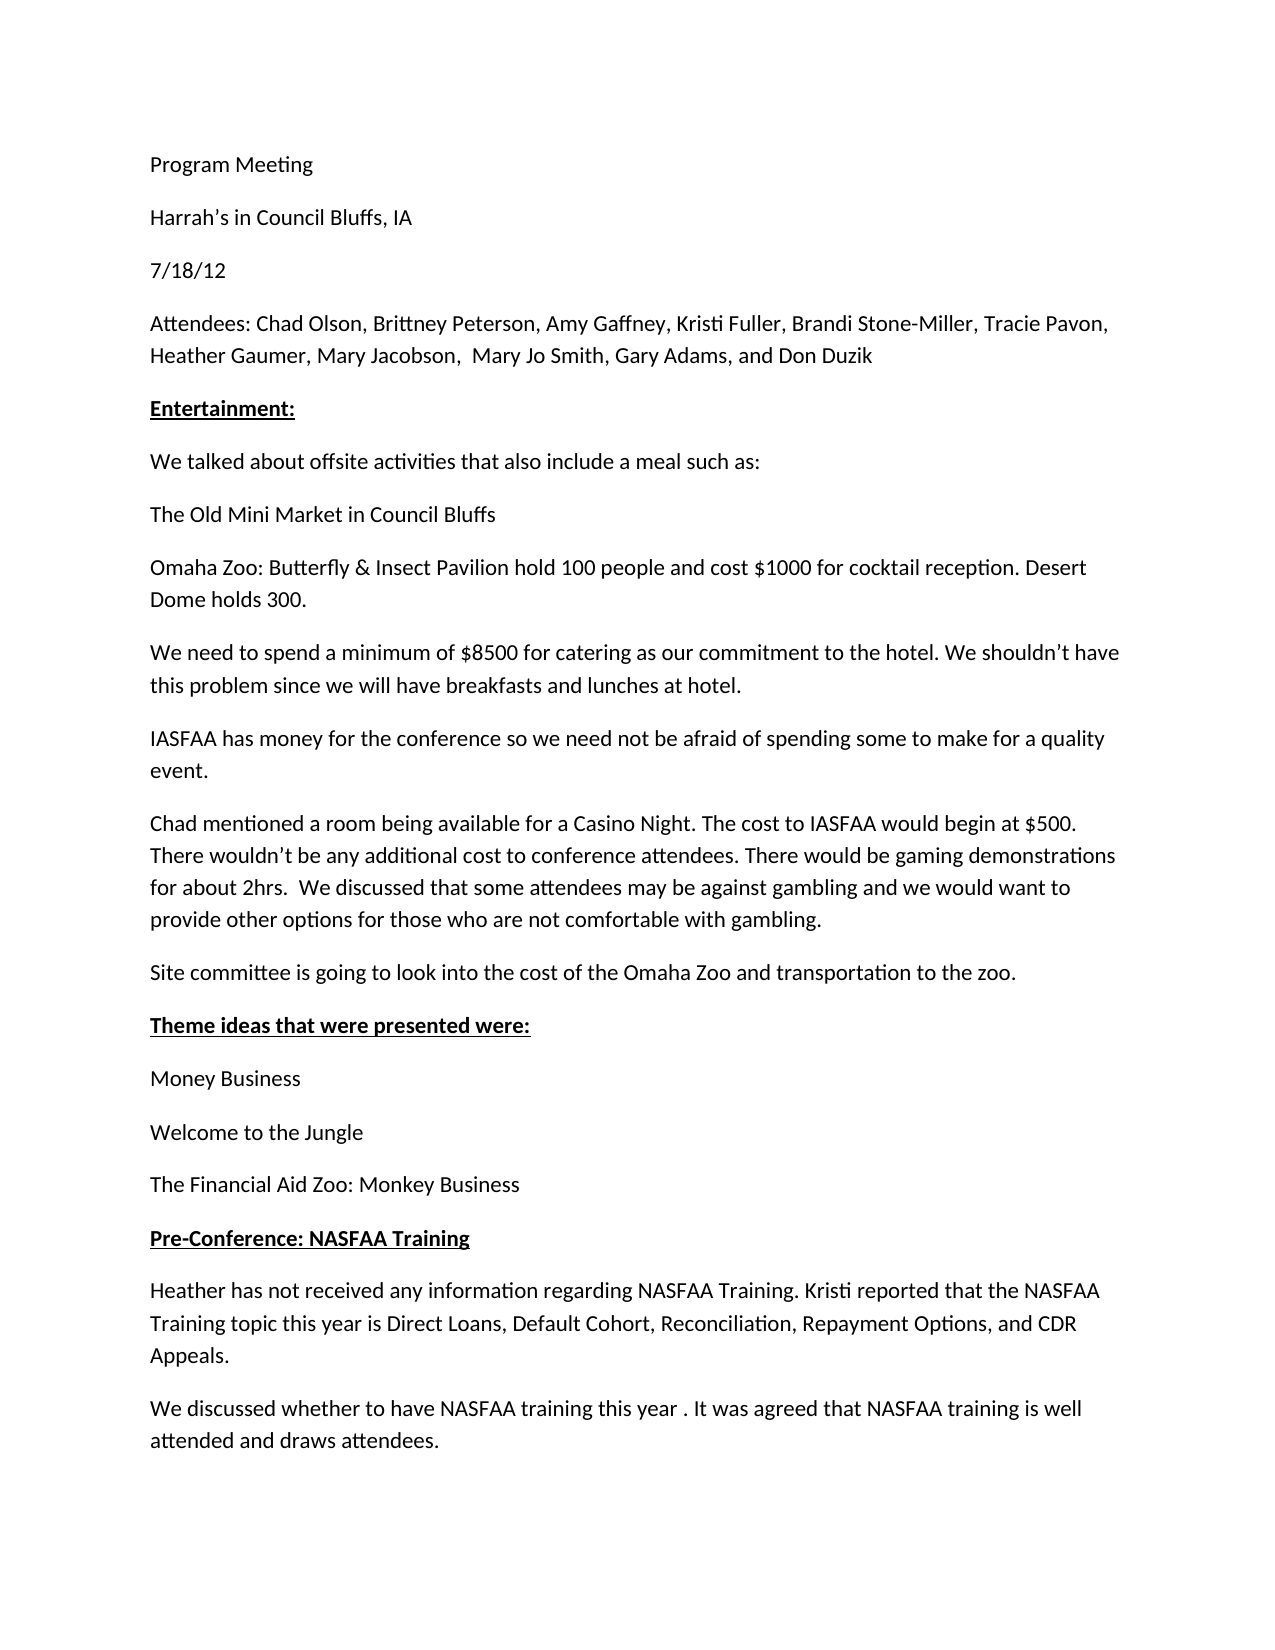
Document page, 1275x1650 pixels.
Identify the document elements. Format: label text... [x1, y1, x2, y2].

text Pre-Conference: NASFAA Training [150, 1224, 1125, 1252]
text Money Business [150, 1064, 1125, 1093]
text Harrah’s in Council Bluffs, IA [150, 203, 1125, 231]
text Attendees: Chad Olson, Brittney Peterson, Amy Gaffney, Kristi Fuller, Brandi Stone-Miller, Tracie Pavon, Heather Gaumer, Mary Jacobson, Mary Jo Smith, Gary Adams, and Don Duzik [150, 309, 1125, 369]
text Entertainment: [150, 394, 1125, 422]
text IASFAA has money for the conference so we need not be afraid of spending some to make for a quality event. [150, 724, 1125, 784]
text Theme ideas that were presented were: [150, 1012, 1125, 1039]
text Site committee is going to look into the cost of the Omaha Zoo and transportation to the zoo. [150, 958, 1125, 987]
text We need to spend a minimum of $8500 for catering as our commitment to the hotel. We shouldn’t have this problem since we will have breakfasts and lunches at hotel. [150, 638, 1125, 699]
text We talked about offsite activities that also include a meal such as: [150, 447, 1125, 475]
text We discussed whether to have NASFAA training this year . It was agreed that NASFAA training is well attended and draws attendees. [150, 1394, 1125, 1454]
text Program Meeting [150, 150, 1125, 178]
text The Old Mini Market in Council Bluffs [150, 500, 1125, 528]
text Welcome to the Jungle [150, 1118, 1125, 1146]
text 7/18/12 [150, 256, 1125, 284]
text Heather has not received any information regarding NASFAA Training. Kristi reported that the NASFAA Training topic this year is Direct Loans, Default Cohort, Reconciliation, Repayment Options, and CDR Appeals. [150, 1277, 1125, 1369]
text Chad mentioned a room being available for a Casino Night. The cost to IASFAA would begin at $500. There wouldn’t be any additional cost to conference attendees. There would be gaming demonstrations for about 2hrs. We discussed that some attendees may be against gambling and we would want to provide other options for those who are not comfortable with gambling. [150, 809, 1125, 933]
text Omaha Zoo: Butterfly & Insect Pavilion hold 100 people and cost $1000 for cocktail reception. Desert Dome holds 300. [150, 553, 1125, 613]
text The Financial Aid Zoo: Monkey Business [150, 1171, 1125, 1199]
